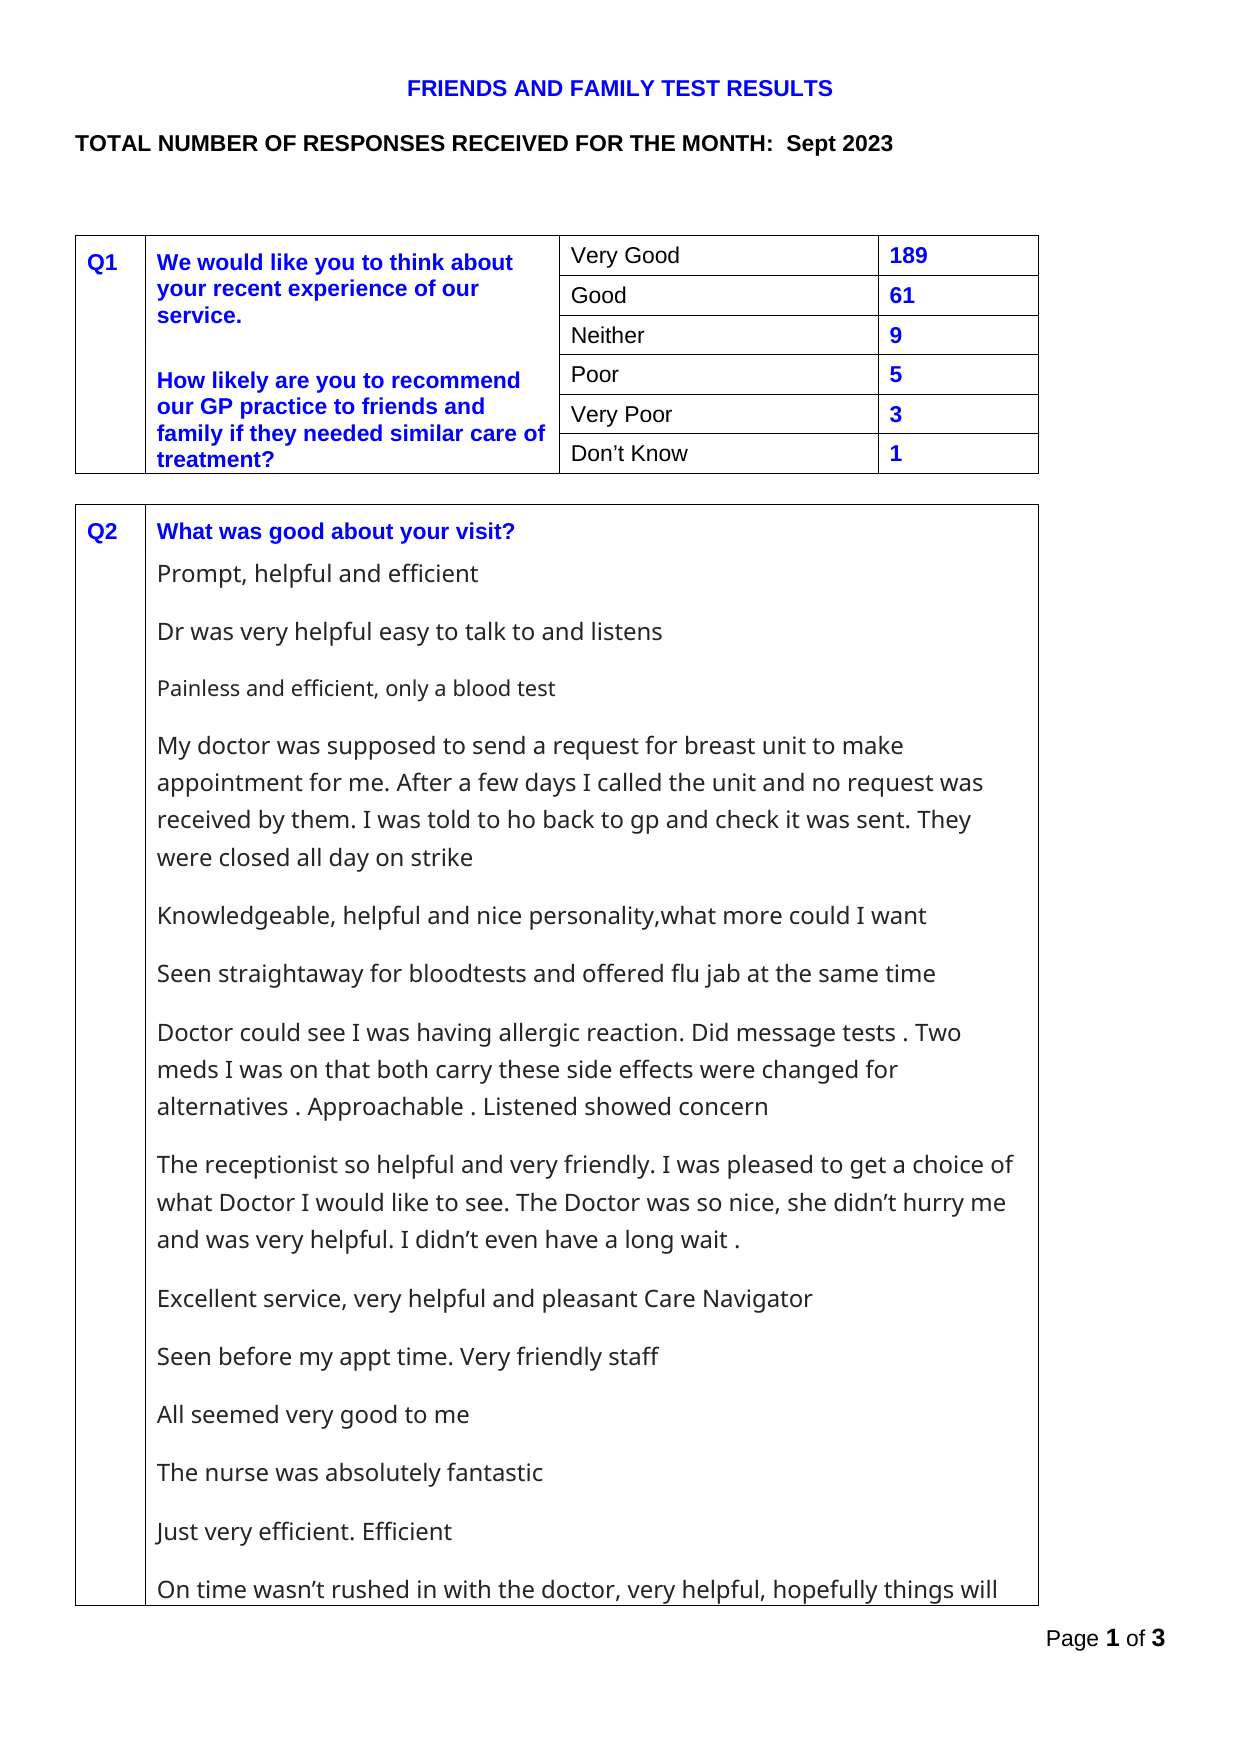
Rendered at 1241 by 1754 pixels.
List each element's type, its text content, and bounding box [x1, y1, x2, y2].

table_cell Good [560, 276, 878, 314]
table_cell 5 [879, 355, 1038, 394]
text FRIENDS AND FAMILY TEST RESULTS [75, 75, 1165, 101]
table_cell Neither [560, 316, 878, 354]
table_cell Don’t Know [560, 434, 878, 473]
table_cell Very Poor [560, 395, 878, 433]
table_header 189 [879, 236, 1038, 275]
table_cell 61 [879, 276, 1038, 314]
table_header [146, 505, 1038, 1605]
table_cell 9 [879, 316, 1038, 354]
table_cell 3 [879, 395, 1038, 433]
text TOTAL NUMBER OF RESPONSES RECEIVED FOR THE MONTH: Sept 2023 [75, 130, 1165, 157]
table_header We would like you to think about your recent experience of our service. How likely are you to recommend our GP practice to friends and family if they needed similar care of treatment? [146, 236, 559, 473]
table_header Q1 [76, 236, 145, 473]
table_cell Poor [560, 355, 878, 394]
table_header Very Good [560, 236, 878, 275]
table_header Q2 [76, 505, 145, 1605]
table_cell 1 [879, 434, 1038, 473]
